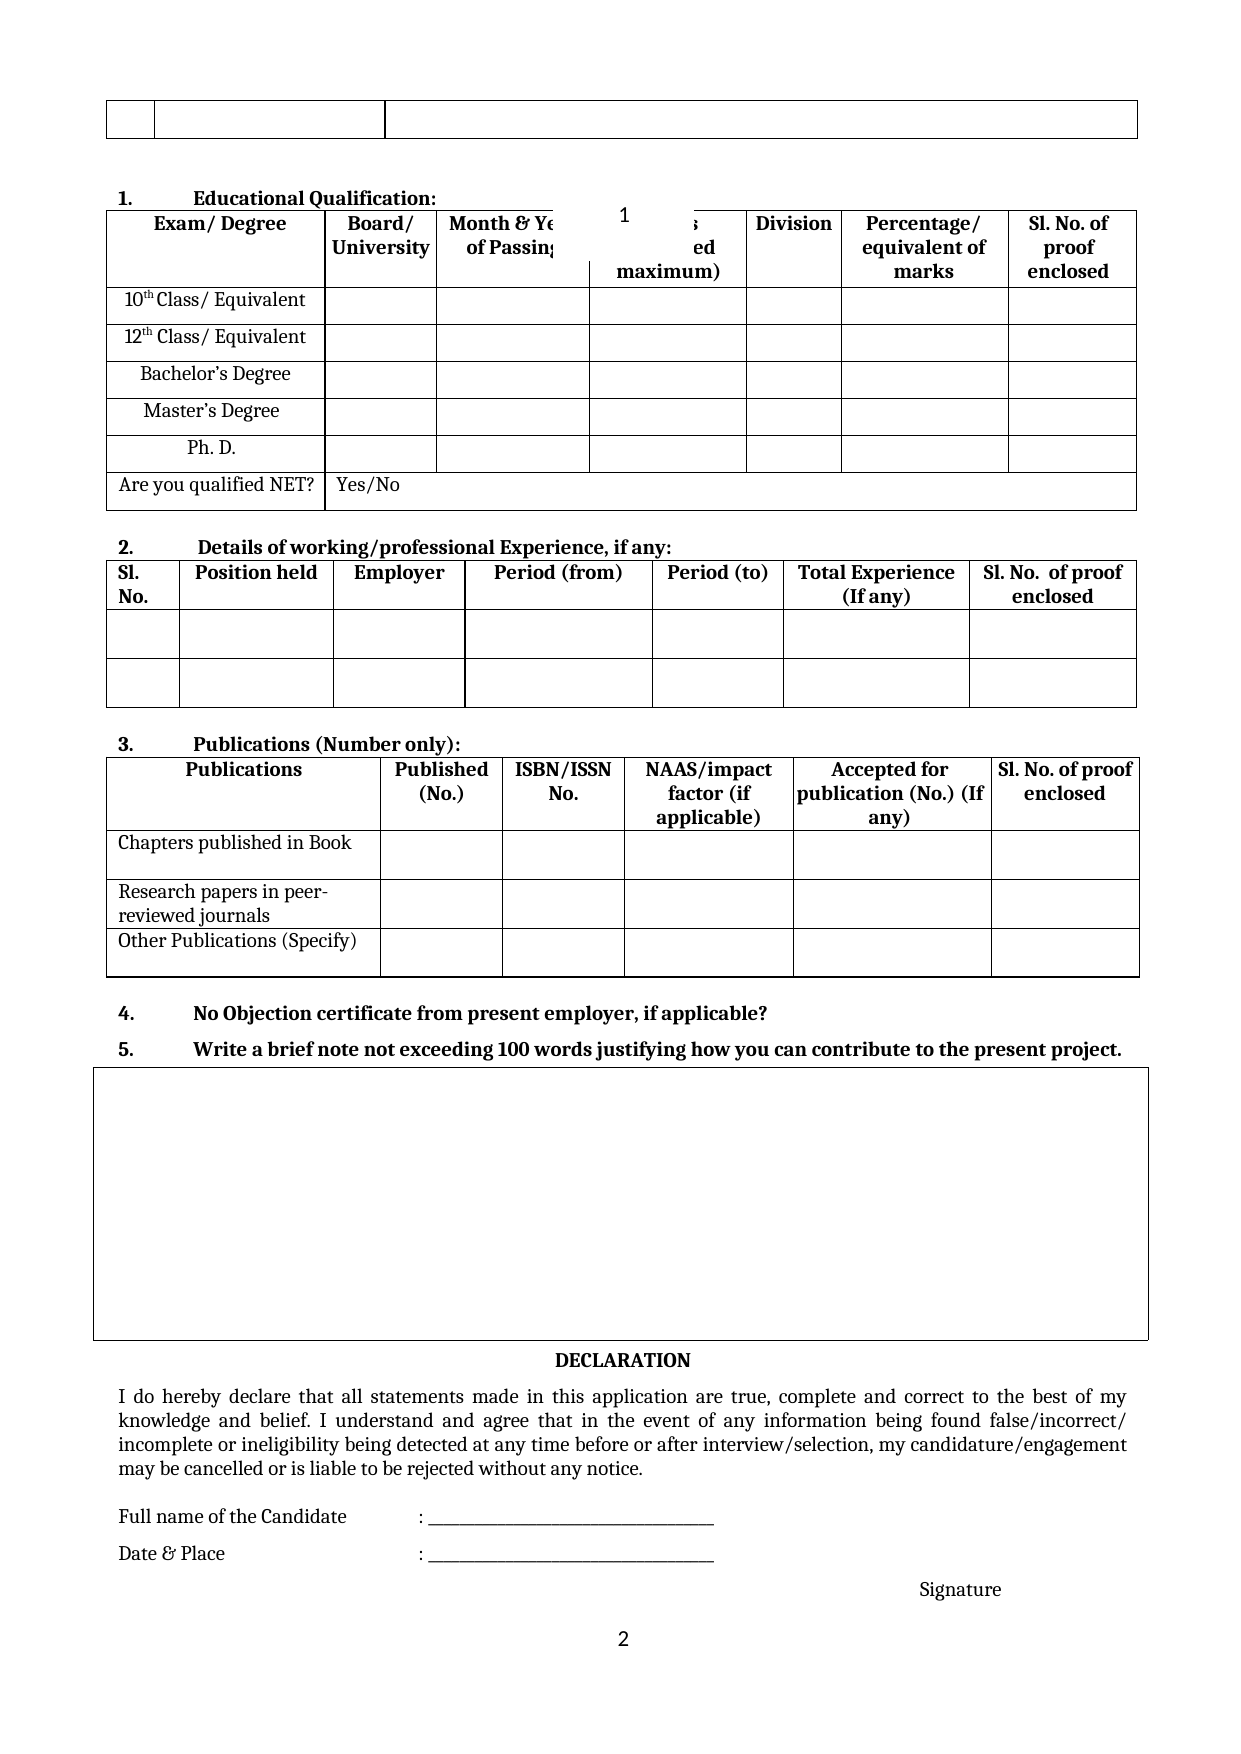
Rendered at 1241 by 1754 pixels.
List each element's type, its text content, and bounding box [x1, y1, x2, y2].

table_header Sl. No. of proof enclosed [970, 561, 1136, 609]
table_cell [992, 880, 1139, 927]
table_header Position held [180, 561, 333, 609]
table_cell [625, 929, 793, 976]
table_header Sl. No. of proof enclosed [992, 758, 1139, 829]
table_cell Yes/No [326, 473, 1136, 510]
table_cell [1009, 325, 1136, 361]
table_cell [842, 362, 1008, 398]
table_cell [842, 288, 1008, 324]
table_cell Ph. D. [107, 436, 324, 472]
text DECLARATION [118, 1349, 1128, 1373]
table_cell Master’s Degree [107, 399, 324, 435]
table_cell [590, 362, 746, 398]
table_header Publications [107, 758, 380, 829]
table_cell [326, 288, 436, 324]
table_cell [326, 325, 436, 361]
table_header Month & Year of Passing [437, 211, 589, 287]
table_cell [326, 362, 436, 398]
table_header Sl. No. [107, 561, 179, 609]
table_header Board/ University [326, 211, 436, 287]
table_cell 10th Class/ Equivalent [107, 288, 324, 324]
table_cell [747, 436, 841, 472]
table_cell [1009, 362, 1136, 398]
table_cell [180, 659, 333, 707]
table_cell [381, 880, 502, 927]
table_cell [381, 929, 502, 976]
table_cell [437, 288, 589, 324]
table_cell [503, 831, 624, 878]
table_cell [794, 831, 991, 878]
table_header ISBN/ISSN No. [503, 758, 624, 829]
table_cell [437, 399, 589, 435]
table_header Sl. No. of proof enclosed [1009, 211, 1136, 287]
table_cell [466, 610, 652, 658]
table_cell [842, 325, 1008, 361]
table_cell [1009, 288, 1136, 324]
table_header Employer [334, 561, 464, 609]
table_cell [180, 610, 333, 658]
text 1. Educational Qualification: [118, 186, 1128, 210]
table_cell [653, 659, 783, 707]
table_cell [1009, 436, 1136, 472]
text 2. Details of working/professional Experience, if any: [118, 536, 1128, 560]
text 5. Write a brief note not exceeding 100 words justifying how you can contribute to the present project. [118, 1037, 1128, 1061]
table_cell [107, 659, 179, 707]
text Full name of the Candidate : _____________________________________ [118, 1505, 1128, 1529]
table_cell [334, 659, 464, 707]
table_cell [590, 399, 746, 435]
table_cell [326, 436, 436, 472]
table_cell [1009, 399, 1136, 435]
table_cell [625, 880, 793, 927]
table_cell Research papers in peer-reviewed journals [107, 880, 380, 927]
table_cell [747, 288, 841, 324]
table_cell [437, 362, 589, 398]
table_cell [970, 659, 1136, 707]
table_header Division [747, 211, 841, 287]
table_cell 12th Class/ Equivalent [107, 325, 324, 361]
table_header NAAS/impact factor (if applicable) [625, 758, 793, 829]
table_cell [381, 831, 502, 878]
table_cell [747, 325, 841, 361]
table_cell [386, 101, 1137, 137]
table_cell [842, 436, 1008, 472]
table_cell [747, 399, 841, 435]
table_cell [784, 659, 969, 707]
table_cell [992, 831, 1139, 878]
table_cell [653, 610, 783, 658]
table_cell [970, 610, 1136, 658]
table_cell [503, 880, 624, 927]
text 3. Publications (Number only): [118, 733, 1128, 757]
table_cell [794, 880, 991, 927]
table_cell [590, 288, 746, 324]
table_header Total Experience (If any) [784, 561, 969, 609]
table_header Accepted for publication (No.) (If any) [794, 758, 991, 829]
table_cell [437, 325, 589, 361]
table_cell [842, 399, 1008, 435]
table_cell Bachelor’s Degree [107, 362, 324, 398]
table_cell [437, 436, 589, 472]
table_cell Are you qualified NET? [107, 473, 324, 510]
table_cell Chapters published in Book [107, 831, 380, 878]
table_cell [794, 929, 991, 976]
table_cell [503, 929, 624, 976]
text I do hereby declare that all statements made in this application are true, complete and correct to the best of my knowledge and belief. I understand and agree that in the event of any information being found false/incorrect/ incomplete or ineligibility being detected at any time before or after interview/selection, my candidature/engagement may be cancelled or is liable to be rejected without any notice. [118, 1385, 1128, 1481]
table_header Marks (Obtained maximum) [590, 211, 746, 287]
table_cell [107, 610, 179, 658]
table_header Period (from) [466, 561, 652, 609]
text Date & Place : _____________________________________ [118, 1541, 1128, 1565]
text Signature [793, 1577, 1128, 1601]
table_cell [992, 929, 1139, 976]
table_header Percentage/ equivalent of marks [842, 211, 1008, 287]
table_cell [747, 362, 841, 398]
table_cell [590, 436, 746, 472]
table_cell Other Publications (Specify) [107, 929, 380, 976]
table_cell [326, 399, 436, 435]
text 4. No Objection certificate from present employer, if applicable? [118, 1001, 1128, 1025]
table_cell [590, 325, 746, 361]
table_header Published (No.) [381, 758, 502, 829]
table_cell [625, 831, 793, 878]
table_cell [334, 610, 464, 658]
table_cell [784, 610, 969, 658]
table_header Period (to) [653, 561, 783, 609]
table_header Exam/ Degree [107, 211, 324, 287]
table_cell [466, 659, 652, 707]
